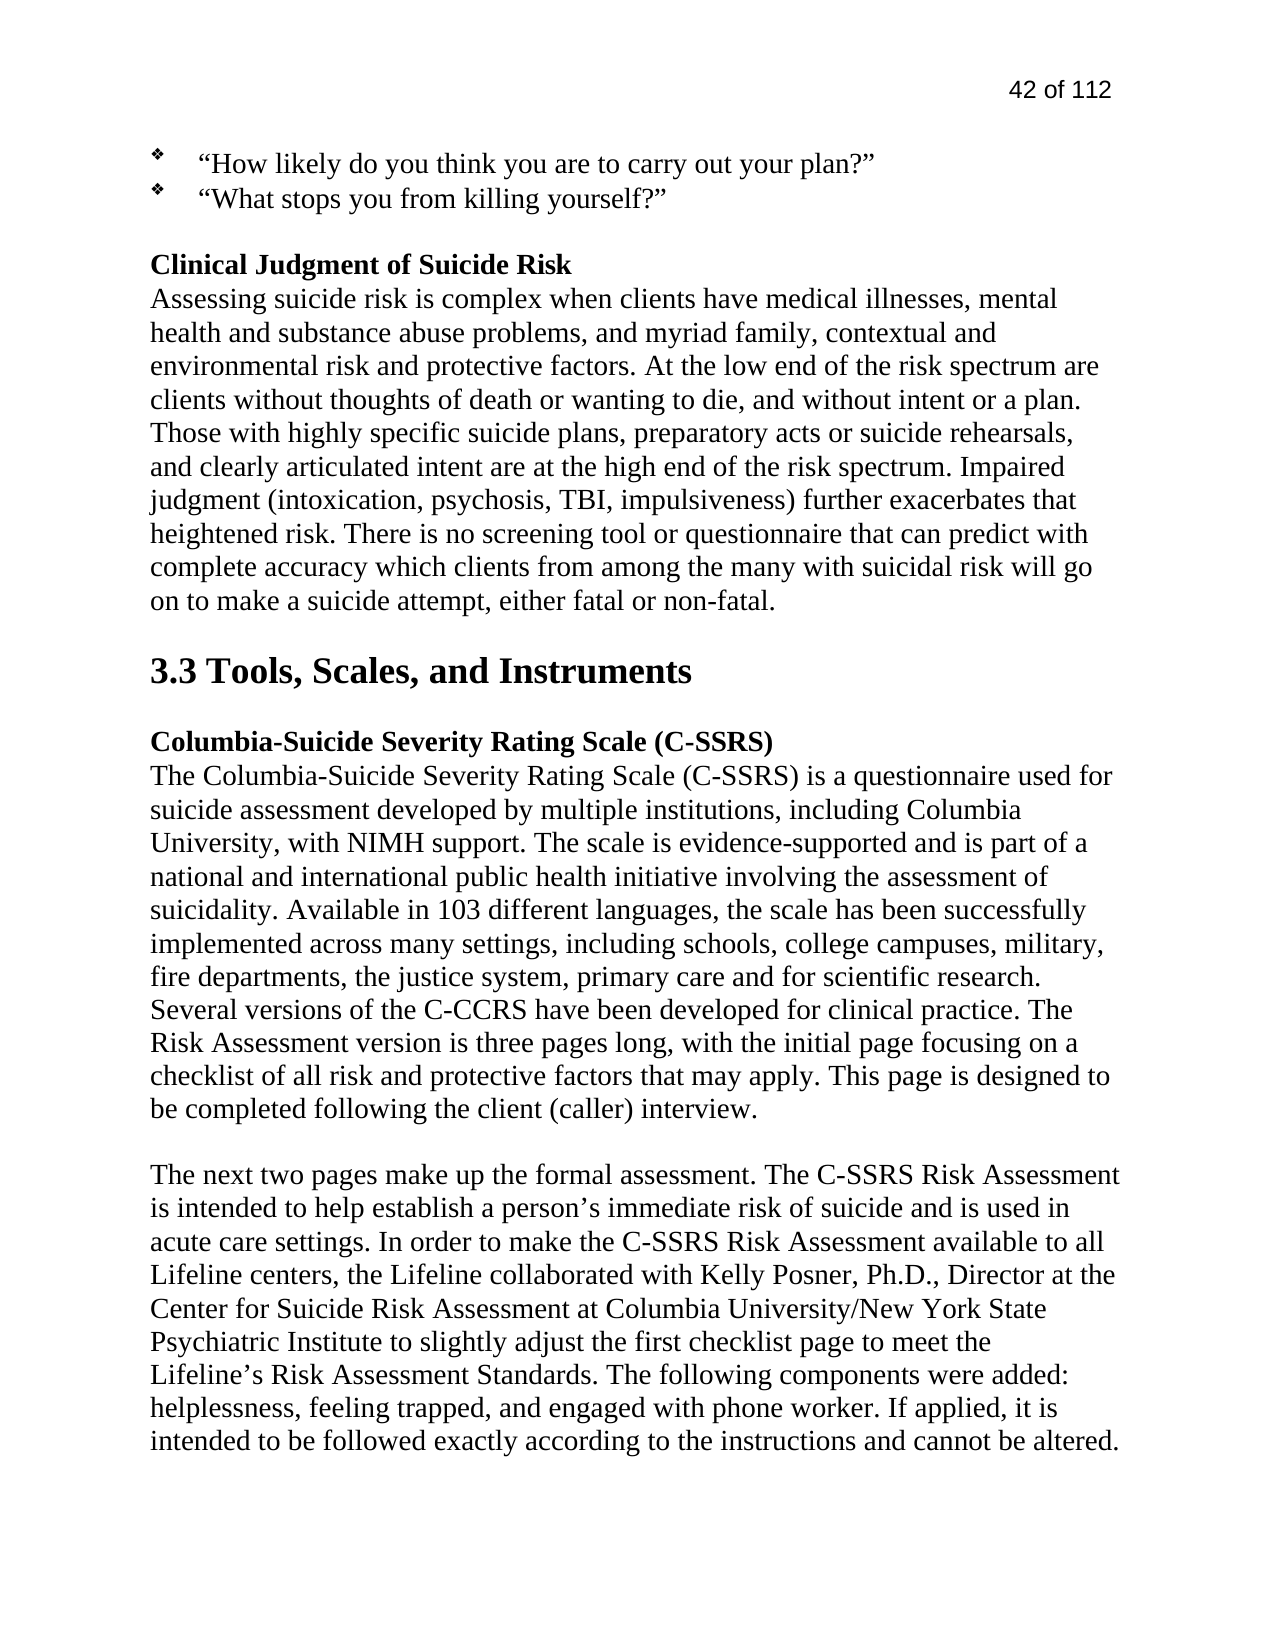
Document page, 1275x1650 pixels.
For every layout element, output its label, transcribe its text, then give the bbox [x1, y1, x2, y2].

text Assessing suicide risk is complex when clients have medical illnesses, mental health and substance abuse problems, and myriad family, contextual and environmental risk and protective factors. At the low end of the risk spectrum are clients without thoughts of death or wanting to die, and without intent or a plan. Those with highly specific suicide plans, preparatory acts or suicide rehearsals, and clearly articulated intent are at the high end of the risk spectrum. Impaired judgment (intoxication, psychosis, TBI, impulsiveness) further exacerbates that heightened risk. There is no screening tool or questionnaire that can predict with complete accuracy which clients from among the many with suicidal risk will go on to make a suicide attempt, either fatal or non-fatal. [150, 281, 1122, 617]
subtitle Tools, Scales, and Instruments [150, 648, 1223, 691]
text Lifeline’s Risk Assessment Standards. The following components were added: helplessness, feeling trapped, and engaged with phone worker. If applied, it is intended to be followed exactly according to the instructions and cannot be altered. [150, 1358, 1124, 1457]
list “What stops you from killing yourself?” [150, 180, 1223, 215]
list “How likely do you think you are to carry out your plan?” [150, 145, 1223, 180]
text The next two pages make up the formal assessment. The C-SSRS Risk Assessment is intended to help establish a person’s immediate risk of suicide and is used in acute care settings. In order to make the C-SSRS Risk Assessment available to all Lifeline centers, the Lifeline collaborated with Kelly Posner, Ph.D., Director at the Center for Suicide Risk Assessment at Columbia University/New York State Psychiatric Institute to slightly adjust the first checklist page to meet the [150, 1157, 1124, 1358]
text The Columbia-Suicide Severity Rating Scale (C-SSRS) is a questionnaire used for suicide assessment developed by multiple institutions, including Columbia University, with NIMH support. The scale is evidence-supported and is part of a national and international public health initiative involving the assessment of suicidality. Available in 103 different languages, the scale has been successfully implemented across many settings, including schools, college campuses, military, fire departments, the justice system, primary care and for scientific research. [150, 758, 1124, 993]
subtitle Clinical Judgment of Suicide Risk [150, 248, 1223, 281]
subtitle Columbia-Suicide Severity Rating Scale (C-SSRS) [150, 725, 1223, 758]
text Several versions of the C-CCRS have been developed for clinical practice. The Risk Assessment version is three pages long, with the initial page focusing on a checklist of all risk and protective factors that may apply. This page is designed to be completed following the client (caller) interview. [150, 993, 1124, 1124]
